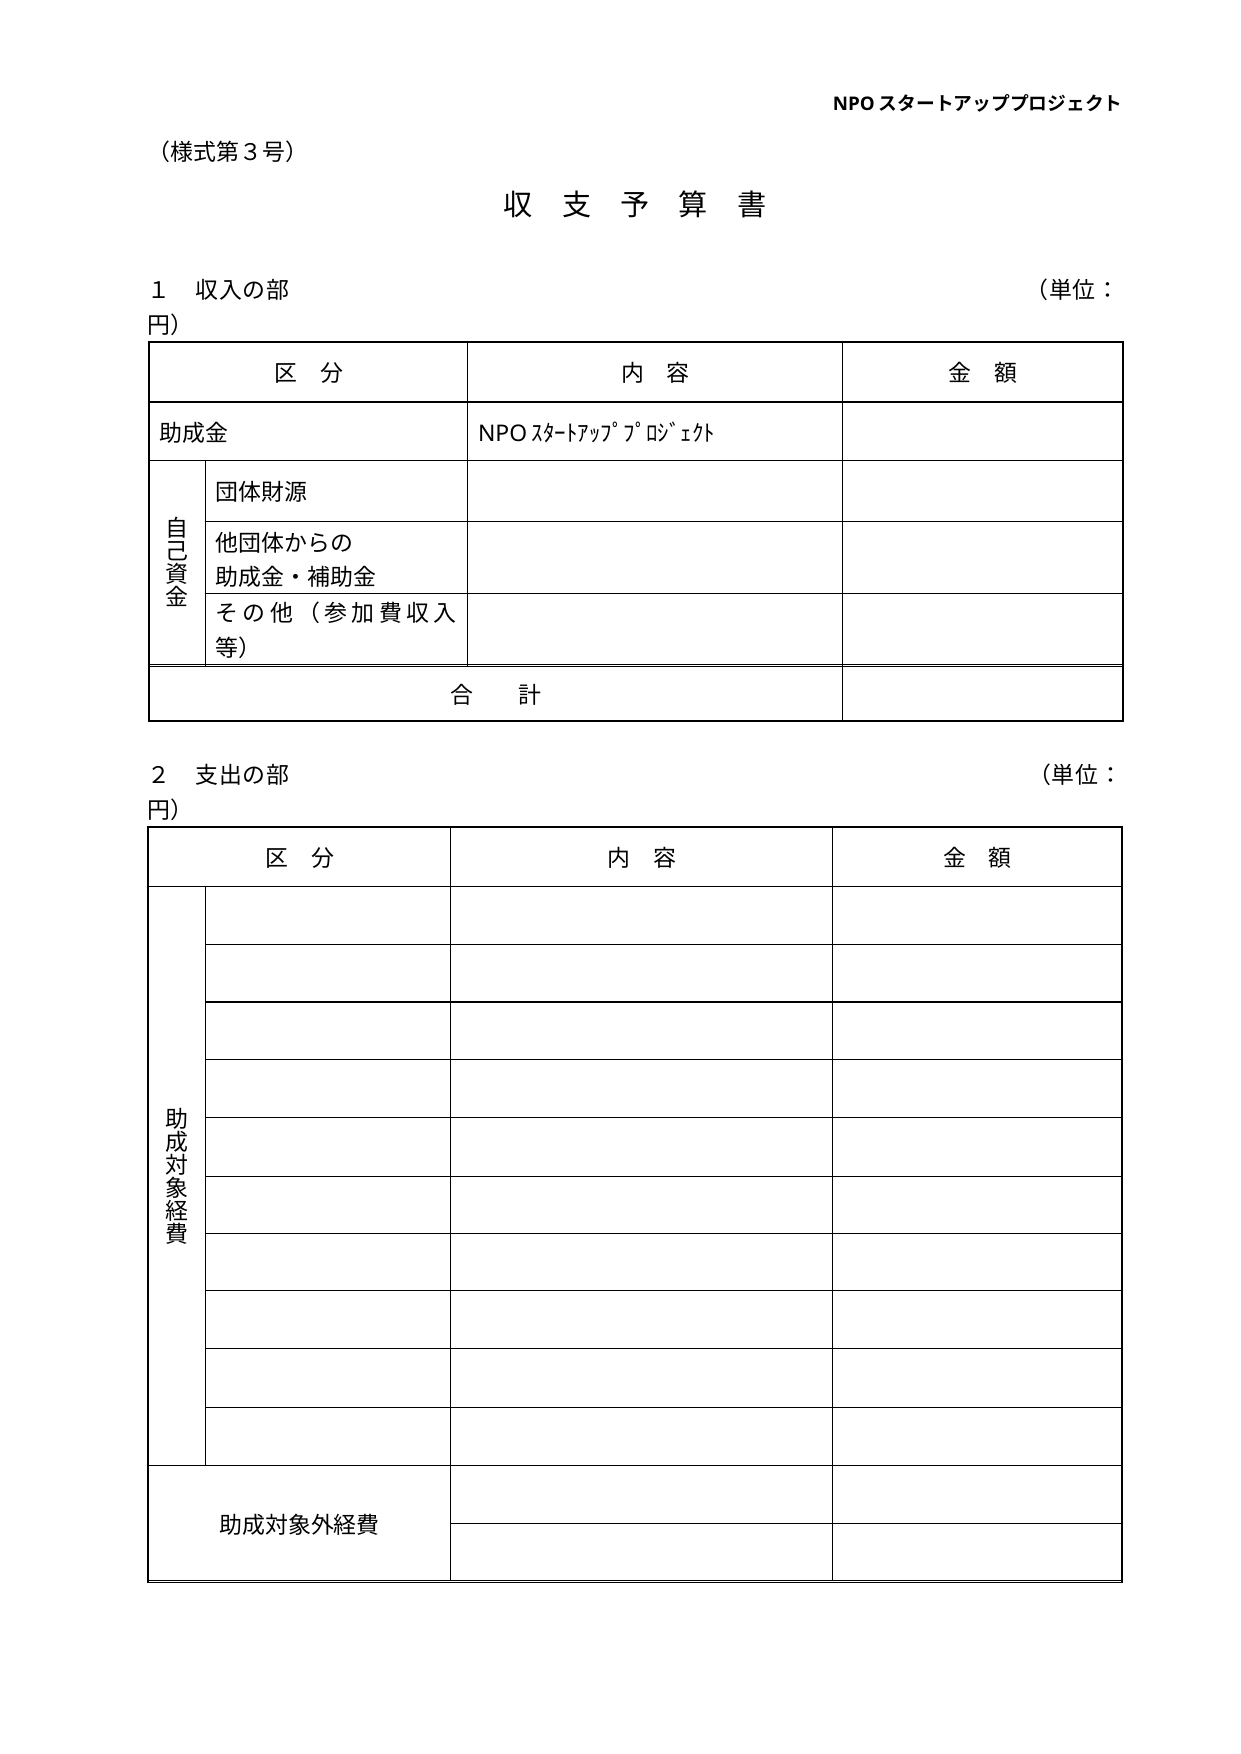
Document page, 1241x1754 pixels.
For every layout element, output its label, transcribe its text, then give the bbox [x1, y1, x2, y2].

table_cell [451, 1234, 832, 1290]
table_cell その他（参加費収入等） [206, 594, 467, 663]
table_cell [843, 461, 1122, 521]
table_cell 他団体からの 助成金・補助金 [206, 522, 467, 593]
table_cell [468, 461, 842, 521]
table_cell 団体財源 [206, 461, 467, 521]
table_cell [206, 1118, 450, 1176]
table_cell [833, 1524, 1121, 1580]
table_cell NPOｽﾀｰﾄｱｯﾌﾟﾌﾟﾛｼﾞｪｸﾄ [468, 403, 842, 459]
table_cell [833, 945, 1121, 1001]
table_cell [206, 1291, 450, 1348]
table_cell [206, 1003, 450, 1058]
table_cell [206, 945, 450, 1001]
table_cell [206, 1408, 450, 1465]
table_header 内 容 [451, 828, 832, 886]
table_cell [451, 1291, 832, 1348]
table_header 区 分 [149, 828, 450, 886]
table_cell [833, 1349, 1121, 1407]
table_header 金 額 [833, 828, 1121, 886]
table_cell [451, 1060, 832, 1117]
table_cell [843, 667, 1122, 720]
table_header 区 分 [150, 343, 467, 401]
table_cell [833, 1118, 1121, 1176]
text 収 支 予 算 書 [148, 168, 1122, 237]
table_cell [451, 1118, 832, 1176]
table_cell [833, 1060, 1121, 1117]
text （様式第３号） [148, 133, 1030, 168]
text ２ 支出の部 （単位：円） [148, 757, 1122, 826]
table_cell [843, 403, 1122, 459]
table_cell [468, 522, 842, 593]
table_cell [451, 1177, 832, 1233]
table_cell [833, 1234, 1121, 1290]
table_cell [833, 1177, 1121, 1233]
table_cell [833, 1408, 1121, 1465]
table_cell 助成対象経費 [149, 887, 205, 1465]
table_cell [833, 887, 1121, 944]
table_cell [451, 1408, 832, 1465]
table_cell [843, 522, 1122, 593]
table_cell [451, 1466, 832, 1523]
table_cell [833, 1466, 1121, 1523]
table_header 内 容 [468, 343, 842, 401]
table_cell 合 計 [150, 667, 842, 720]
table_header 金 額 [843, 343, 1122, 401]
table_cell [833, 1003, 1121, 1058]
table_cell [206, 1234, 450, 1290]
table_cell [833, 1291, 1121, 1348]
table_cell 自己資金 [150, 461, 205, 663]
table_cell [206, 1177, 450, 1233]
table_cell [451, 887, 832, 944]
table_cell [843, 594, 1122, 663]
table_cell [468, 594, 842, 663]
table_cell 助成金 [150, 403, 467, 459]
table_cell [206, 887, 450, 944]
table_cell 助成対象外経費 [149, 1466, 450, 1580]
table_cell [451, 1349, 832, 1407]
table_cell [451, 945, 832, 1001]
table_cell [451, 1003, 832, 1058]
text １ 収入の部 （単位：円） [148, 272, 1122, 341]
table_cell [206, 1349, 450, 1407]
table_cell [451, 1524, 832, 1580]
table_cell [206, 1060, 450, 1117]
